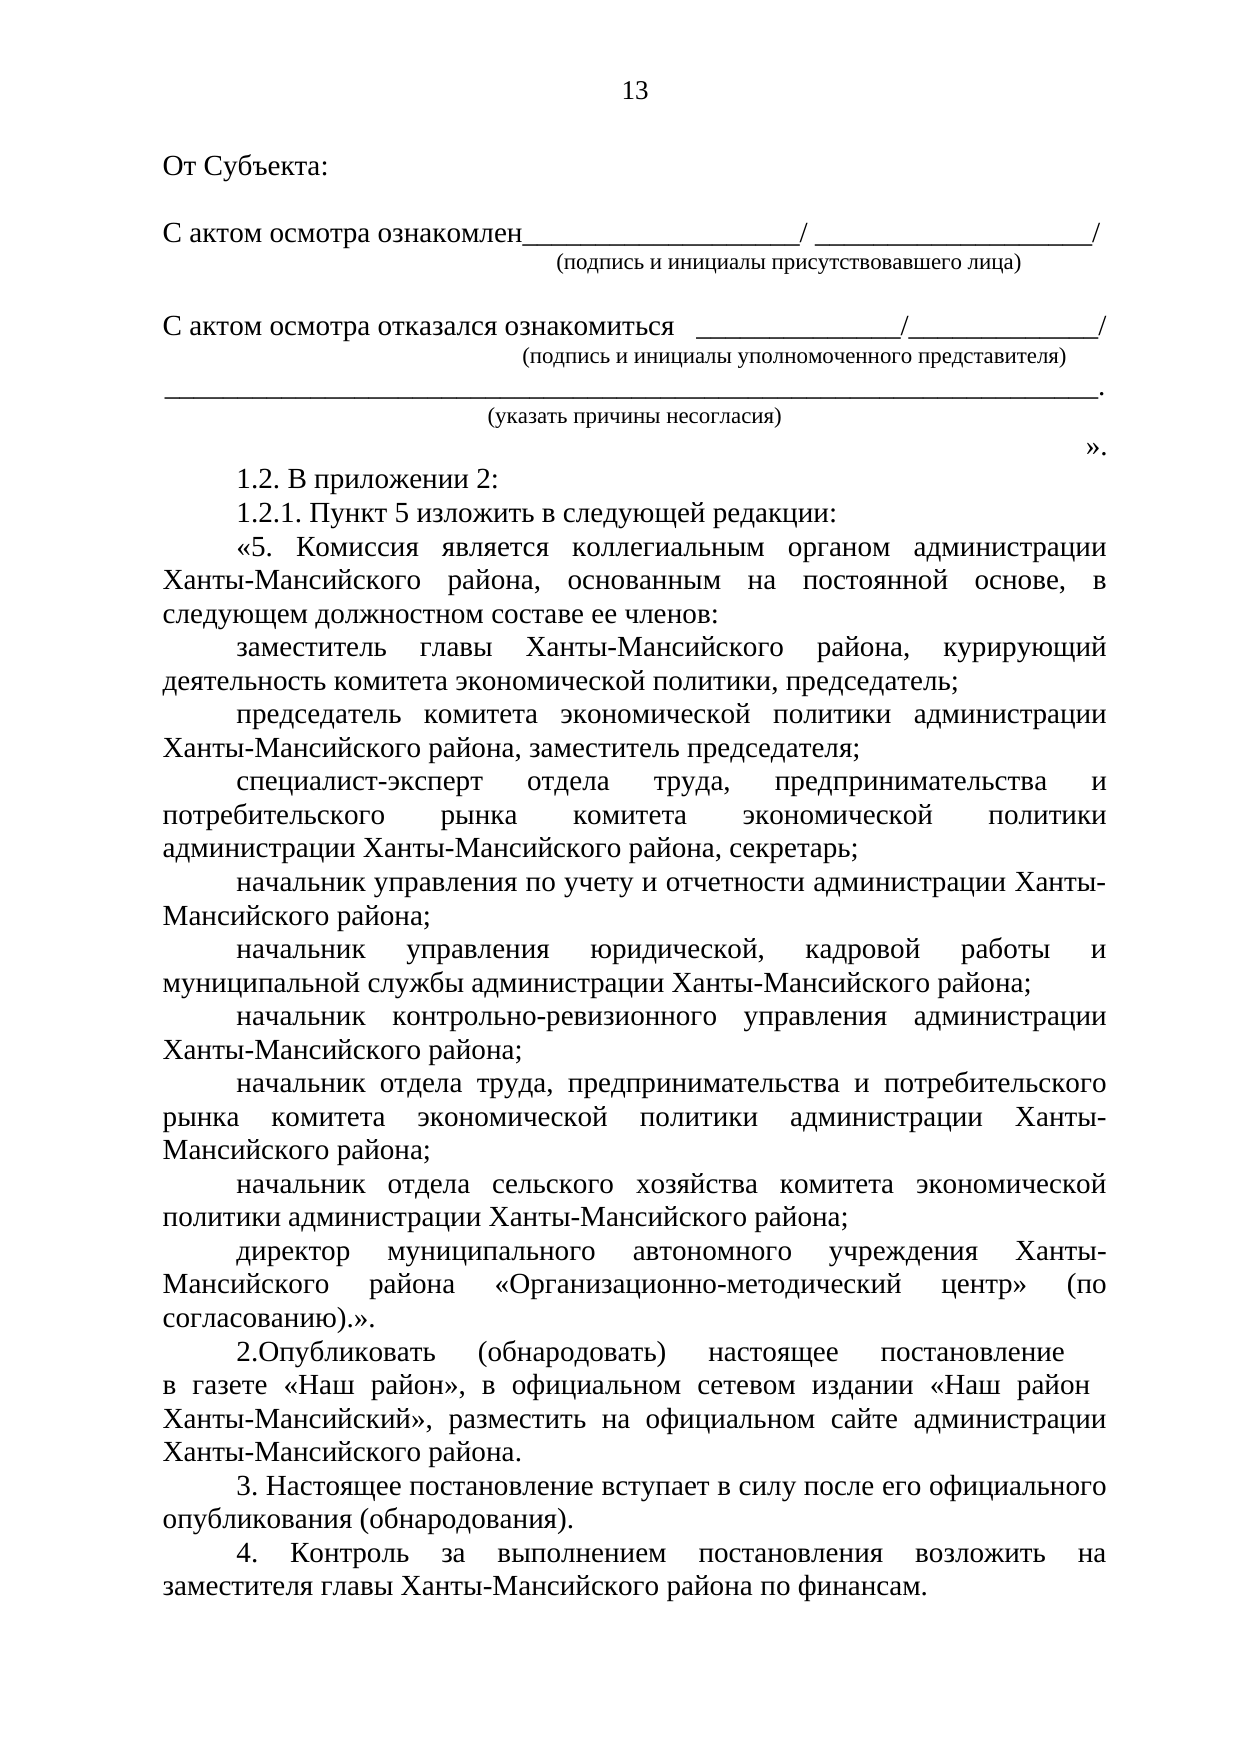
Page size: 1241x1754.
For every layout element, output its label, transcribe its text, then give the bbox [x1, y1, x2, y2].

text начальник отдела труда, предпринимательства и потребительского рынка комитета экономической политики администрации Ханты-Мансийского района; [162, 1065, 1107, 1166]
text председатель комитета экономической политики администрации Ханты-Мансийского района, заместитель председателя; [162, 696, 1107, 763]
text начальник управления по учету и отчетности администрации Ханты-Мансийского района; [162, 864, 1107, 931]
text (подпись и инициалы присутствовавшего лица) [162, 248, 1107, 275]
text «5. Комиссия является коллегиальным органом администрации Ханты-Мансийского района, основанным на постоянной основе, в следующем должностном составе ее членов: [162, 529, 1107, 629]
text 4. Контроль за выполнением постановления возложить на заместителя главы Ханты-Мансийского района по финансам. [162, 1535, 1107, 1602]
text заместитель главы Ханты-Мансийского района, курирующий деятельность комитета экономической политики, председатель; [162, 629, 1107, 696]
text начальник отдела сельского хозяйства комитета экономической политики администрации Ханты-Мансийского района; [162, 1166, 1107, 1233]
text (подпись и инициалы уполномоченного представителя) ________________________________________________________________. [162, 342, 1107, 402]
text С актом осмотра ознакомлен___________________/ ___________________/ [162, 215, 1107, 248]
text 2.Опубликовать (обнародовать) настоящее постановление в газете «Наш район», в официальном сетевом издании «Наш район Ханты-Мансийский», разместить на официальном сайте администрации Ханты-Мансийского района. [162, 1334, 1107, 1468]
text ». [162, 428, 1107, 462]
text 1.2.1. Пункт 5 изложить в следующей редакции: [162, 495, 1107, 529]
text начальник управления юридической, кадровой работы и муниципальной службы администрации Ханты-Мансийского района; [162, 931, 1107, 998]
text начальник контрольно-ревизионного управления администрации Ханты-Мансийского района; [162, 998, 1107, 1065]
text С актом осмотра отказался ознакомиться ______________/_____________/ [162, 308, 1107, 342]
text От Субъекта: [162, 148, 1107, 181]
text (указать причины несогласия) [162, 402, 1107, 428]
list 1.2. В приложении 2: [162, 462, 1107, 495]
text 3. Настоящее постановление вступает в силу после его официального опубликования (обнародования). [162, 1468, 1107, 1535]
text специалист-эксперт отдела труда, предпринимательства и потребительского рынка комитета экономической политики администрации Ханты-Мансийского района, секретарь; [162, 763, 1107, 864]
text директор муниципального автономного учреждения Ханты-Мансийского района «Организационно-методический центр» (по согласованию).». [162, 1233, 1107, 1334]
